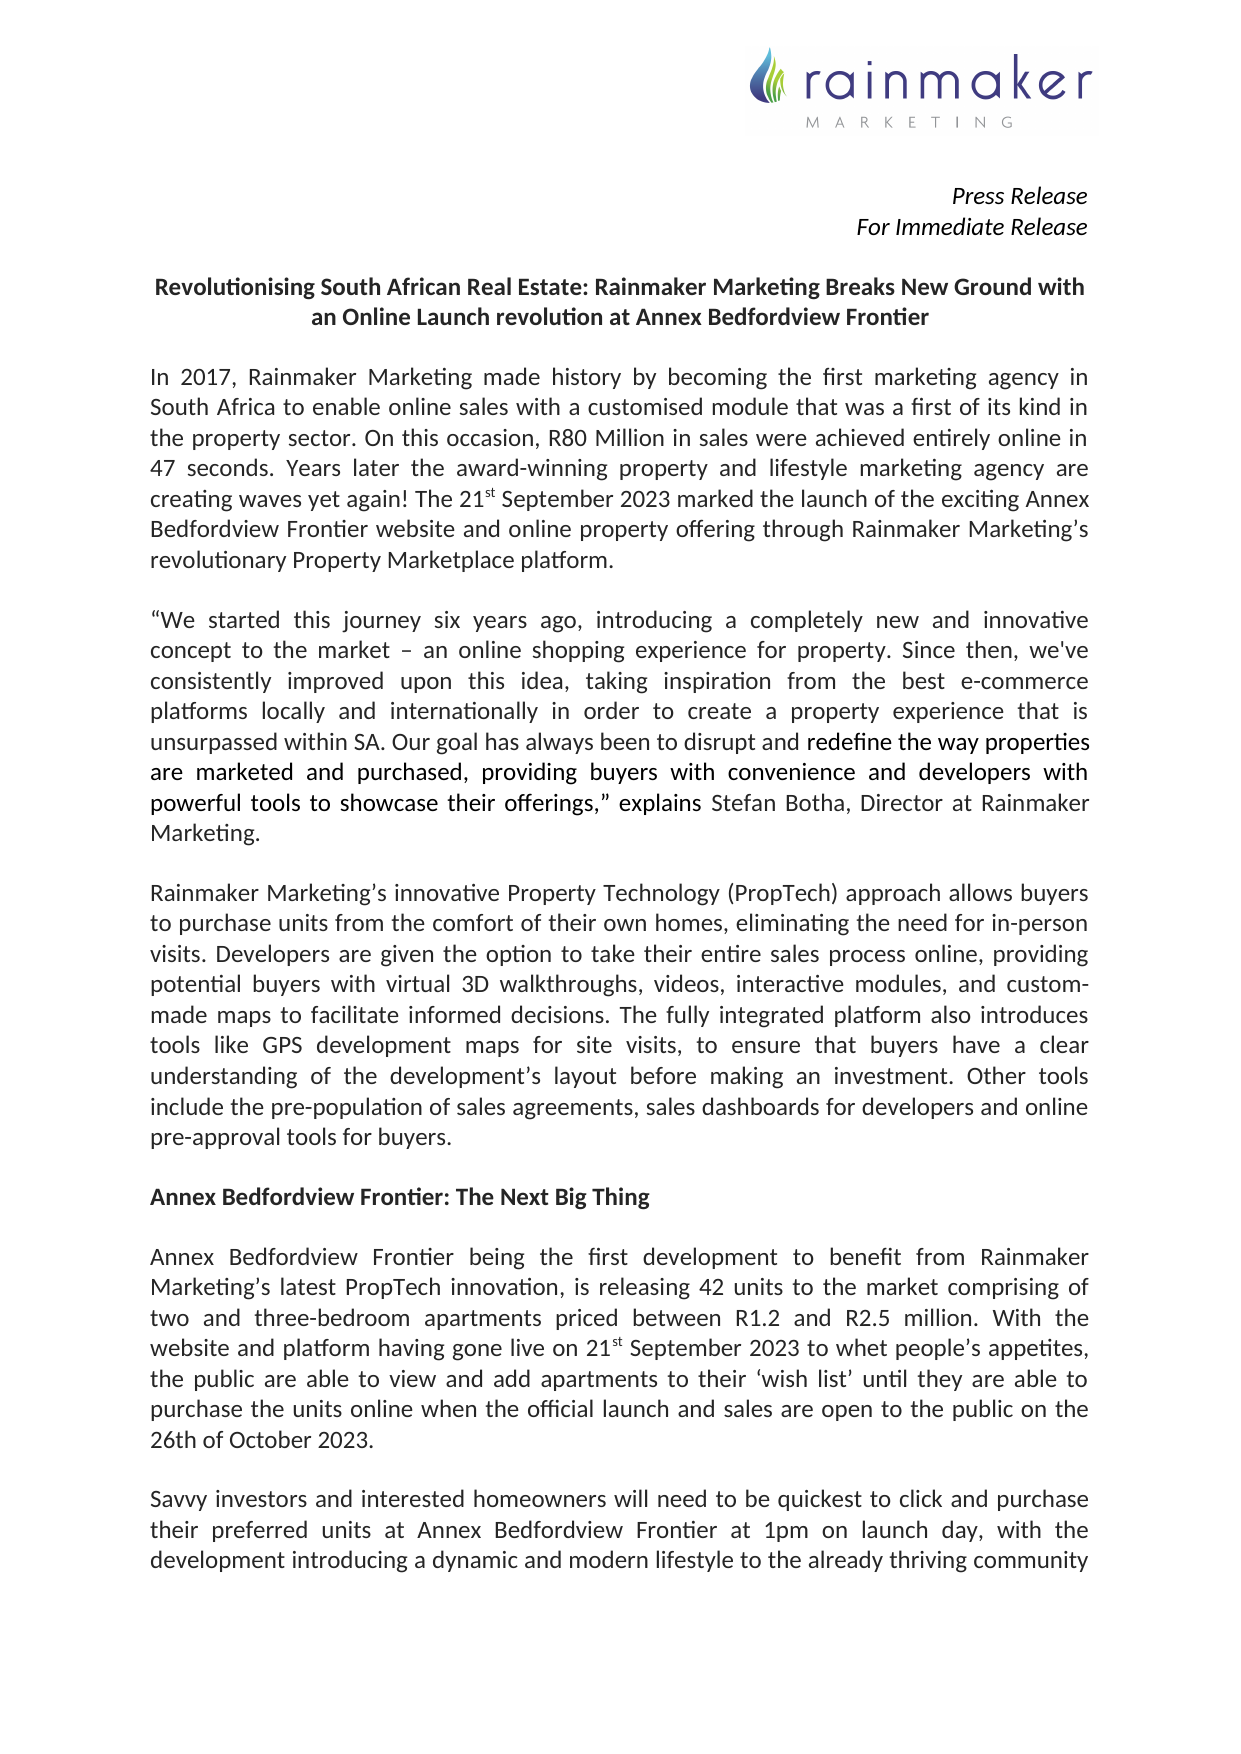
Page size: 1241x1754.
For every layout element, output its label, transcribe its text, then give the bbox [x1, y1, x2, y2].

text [150, 1483, 1090, 1575]
text In 2017, Rainmaker Marketing made history by becoming the first marketing agency in South Africa to enable online sales with a customised module that was a first of its kind in the property sector. On this occasion, R80 Million in sales were achieved entirely online in 47 seconds. Years later the award-winning property and lifestyle marketing agency are creating waves yet again! The 21st September 2023 marked the launch of the exciting Annex Bedfordview Frontier website and online property offering through Rainmaker Marketing’s revolutionary Property Marketplace platform. [150, 361, 1090, 574]
text For Immediate Release [150, 211, 1090, 242]
text Rainmaker Marketing’s innovative Property Technology (PropTech) approach allows buyers to purchase units from the comfort of their own homes, eliminating the need for in-person visits. Developers are given the option to take their entire sales process online, providing potential buyers with virtual 3D walkthroughs, videos, interactive modules, and custom-made maps to facilitate informed decisions. The fully integrated platform also introduces tools like GPS development maps for site visits, to ensure that buyers have a clear understanding of the development’s layout before making an investment. Other tools include the pre-population of sales agreements, sales dashboards for developers and online pre-approval tools for buyers. [150, 877, 1090, 1152]
text Annex Bedfordview Frontier being the first development to benefit from Rainmaker Marketing’s latest PropTech innovation, is releasing 42 units to the market comprising of two and three-bedroom apartments priced between R1.2 and R2.5 million. With the website and platform having gone live on 21st September 2023 to whet people’s appetites, the public are able to view and add apartments to their ‘wish list’ until they are able to purchase the units online when the official launch and sales are open to the public on the 26th of October 2023. [150, 1241, 1090, 1454]
text “We started this journey six years ago, introducing a completely new and innovative concept to the market – an online shopping experience for property. Since then, we've consistently improved upon this idea, taking inspiration from the best e-commerce platforms locally and internationally in order to create a property experience that is unsurpassed within SA. Our goal has always been to disrupt and redefine the way properties are marketed and purchased, providing buyers with convenience and developers with powerful tools to showcase their offerings,” explains Stefan Botha, Director at Rainmaker Marketing. [150, 604, 1090, 848]
text Press Release [150, 181, 1090, 211]
text Annex Bedfordview Frontier: The Next Big Thing [150, 1181, 1090, 1211]
text Revolutionising South African Real Estate: Rainmaker Marketing Breaks New Ground with an Online Launch revolution at Annex Bedfordview Frontier [150, 271, 1090, 332]
